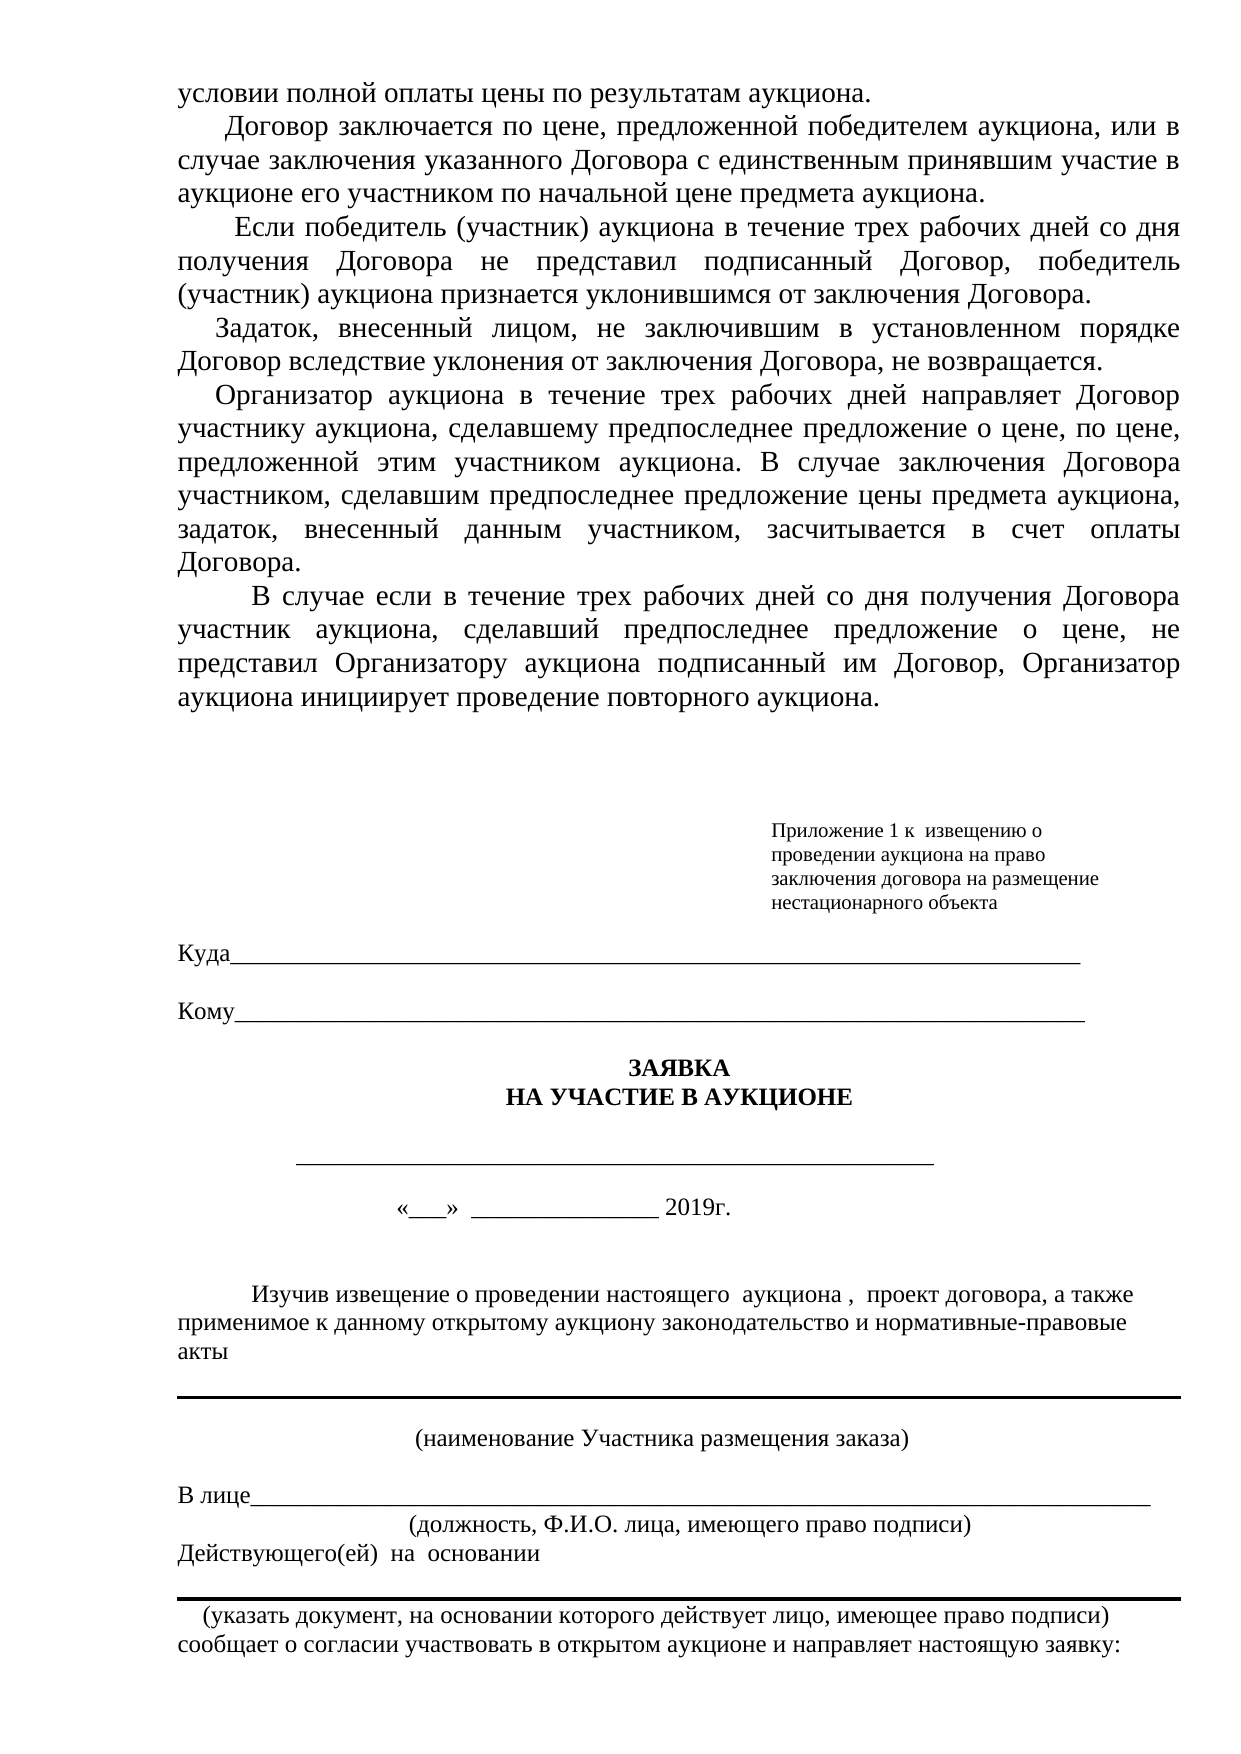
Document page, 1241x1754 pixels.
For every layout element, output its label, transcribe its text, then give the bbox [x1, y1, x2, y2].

text Изучив извещение о проведении настоящего аукциона , проект договора, а также применимое к данному открытому аукциону законодательство и нормативные-правовые акты [177, 1279, 1181, 1365]
text сообщает о согласии участвовать в открытом аукционе и направляет настоящую заявку: [177, 1629, 1181, 1658]
text Действующего(ей) на основании [177, 1538, 1181, 1567]
text ___________________________________________________ [177, 1139, 1181, 1168]
text Кому____________________________________________________________________ [177, 996, 1181, 1024]
text проведении аукциона на право [177, 842, 1181, 866]
text Приложение 1 к извещению о [177, 818, 1181, 842]
text Задаток, внесенный лицом, не заключившим в установленном порядке Договор вследствие уклонения от заключения Договора, не возвращается. [177, 310, 1181, 377]
text Договор заключается по цене, предложенной победителем аукциона, или в случае заключения указанного Договора с единственным принявшим участие в аукционе его участником по начальной цене предмета аукциона. [177, 108, 1181, 209]
text Куда____________________________________________________________________ [177, 938, 1181, 967]
text «___» _______________ 2019г. [177, 1192, 1181, 1221]
text (указать документ, на основании которого действует лицо, имеющее право подписи) [177, 1601, 1181, 1629]
text (наименование Участника размещения заказа) [177, 1423, 1181, 1452]
text заключения договора на размещение [177, 866, 1181, 890]
text нестационарного объекта [177, 890, 1181, 914]
text В лице________________________________________________________________________ [177, 1480, 1181, 1509]
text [177, 75, 1181, 108]
text Организатор аукциона в течение трех рабочих дней направляет Договор участнику аукциона, сделавшему предпоследнее предложение о цене, по цене, предложенной этим участником аукциона. В случае заключения Договора участником, сделавшим предпоследнее предложение цены предмета аукциона, задаток, внесенный данным участником, засчитывается в счет оплаты Договора. [177, 377, 1181, 578]
text В случае если в течение трех рабочих дней со дня получения Договора участник аукциона, сделавший предпоследнее предложение о цене, не представил Организатору аукциона подписанный им Договор, Организатор аукциона инициирует проведение повторного аукциона. [177, 578, 1181, 712]
text ЗАЯВКА [177, 1053, 1181, 1082]
text НА УЧАСТИЕ В АУКЦИОНЕ [177, 1082, 1181, 1111]
text (должность, Ф.И.О. лица, имеющего право подписи) [177, 1509, 1181, 1538]
text Если победитель (участник) аукциона в течение трех рабочих дней со дня получения Договора не представил подписанный Договор, победитель (участник) аукциона признается уклонившимся от заключения Договора. [177, 209, 1181, 310]
